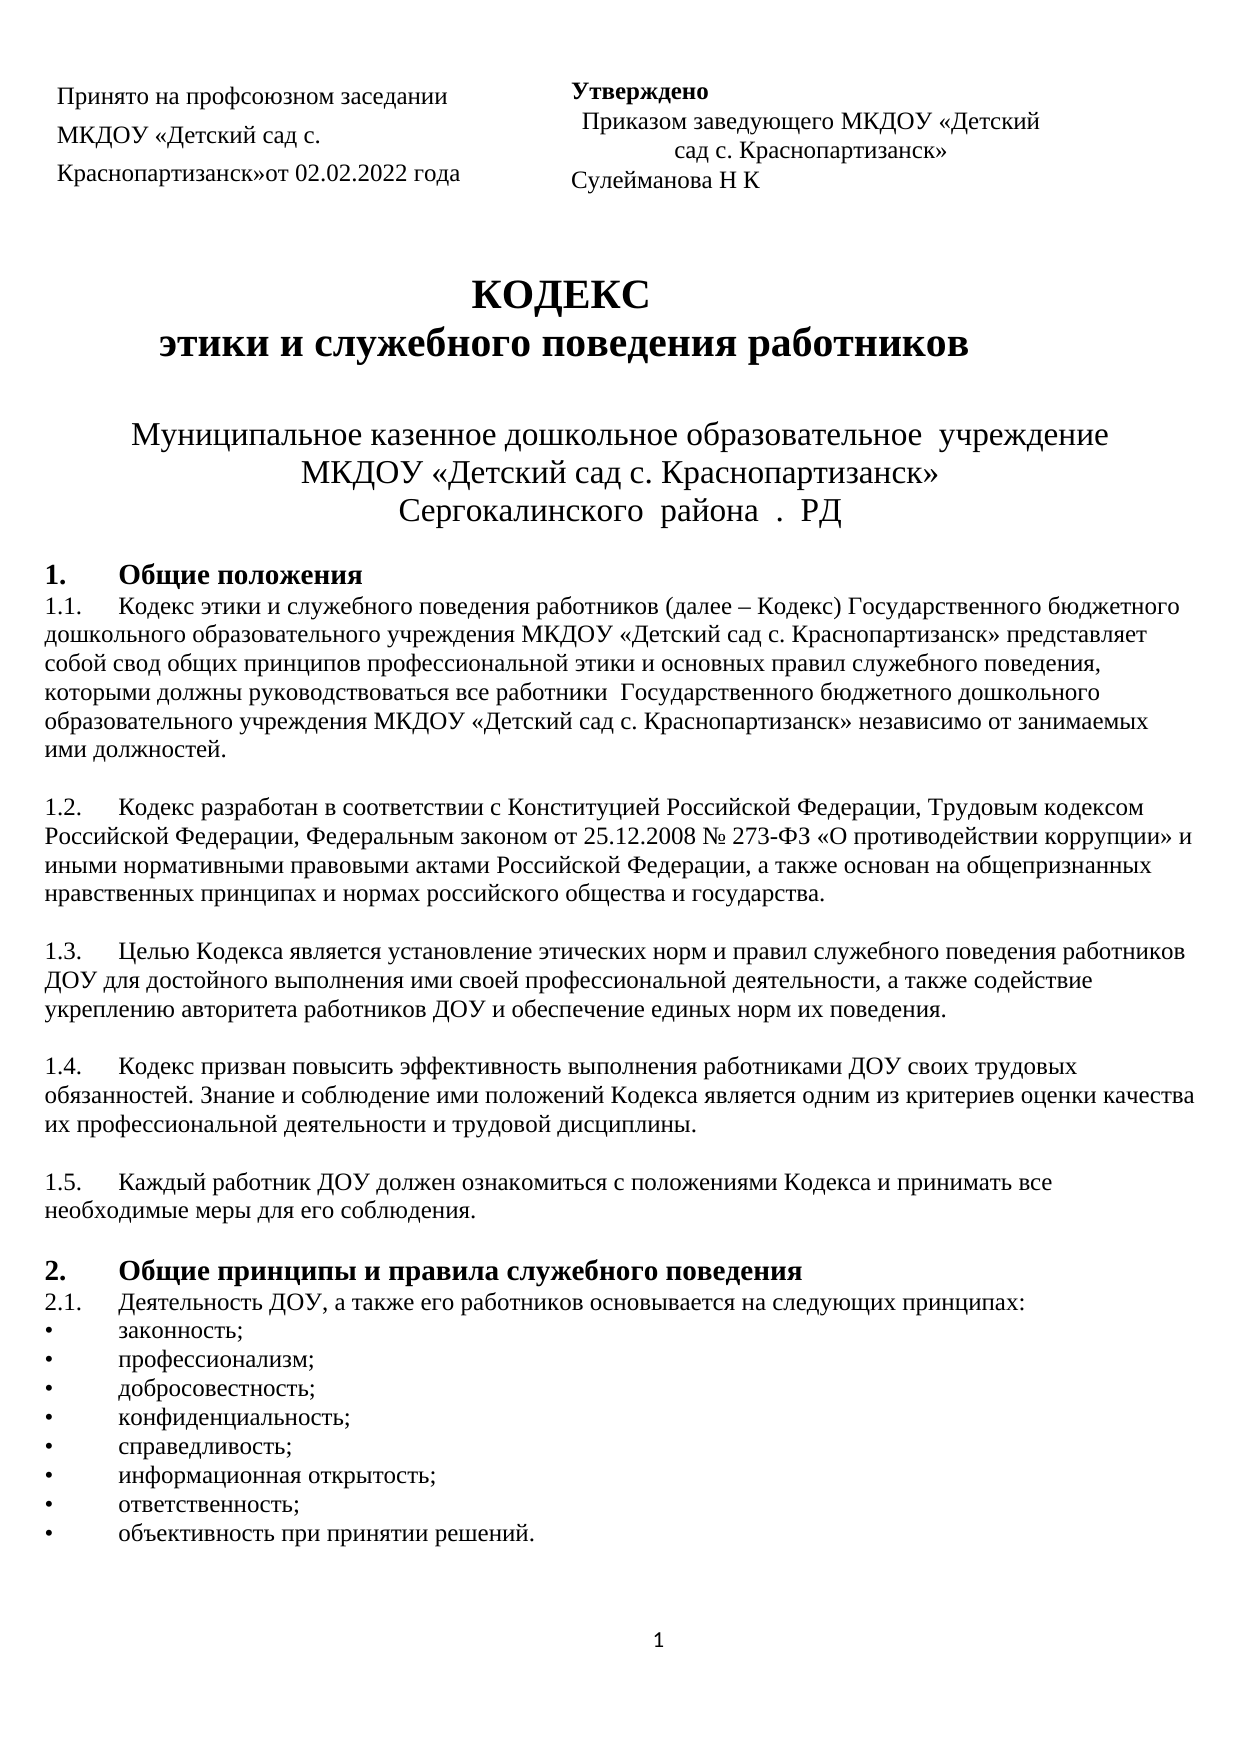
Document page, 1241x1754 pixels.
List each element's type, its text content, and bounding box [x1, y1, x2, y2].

text • информационная открытость; [44, 1460, 1196, 1489]
text КОДЕКС [44, 270, 1196, 318]
text 1.5. Каждый работник ДОУ должен ознакомиться с положениями Кодекса и принимать все необходимые меры для его соблюдения. [44, 1167, 1196, 1224]
text • законность; [44, 1316, 1196, 1344]
text 2.1. Деятельность ДОУ, а также его работников основывается на следующих принципах: [44, 1287, 1196, 1316]
text • добросовестность; [44, 1373, 1196, 1402]
text 1.4. Кодекс призван повысить эффективность выполнения работниками ДОУ своих трудовых обязанностей. Знание и соблюдение ими положений Кодекса является одним из критериев оценки качества их профессиональной деятельности и трудовой дисциплины. [44, 1051, 1196, 1138]
text этики и служебного поведения работников [44, 318, 1196, 366]
text 1.1. Кодекс этики и служебного поведения работников (далее – Кодекс) Государственного бюджетного дошкольного образовательного учреждения МКДОУ «Детский сад с. Краснопартизанск» представляет собой свод общих принципов профессиональной этики и основных правил служебного поведения, которыми должны руководствоваться все работники Государственного бюджетного дошкольного образовательного учреждения МКДОУ «Детский сад с. Краснопартизанск» независимо от занимаемых ими должностей. [44, 591, 1196, 763]
text 2. Общие принципы и правила служебного поведения [44, 1253, 1196, 1287]
text • профессионализм; [44, 1344, 1196, 1373]
text • справедливость; [44, 1431, 1196, 1460]
text Сергокалинского района . РД [44, 491, 1196, 529]
text • объективность при принятии решений. [44, 1518, 1196, 1546]
text • ответственность; [44, 1489, 1196, 1517]
text Муниципальное казенное дошкольное образовательное учреждение [44, 414, 1196, 452]
table_header Утверждено Приказом заведующего МКДОУ «Детский сад с. Краснопартизанск» Сулейманова Н К [571, 74, 1051, 221]
text 1.3. Целью Кодекса является установление этических норм и правил служебного поведения работников ДОУ для достойного выполнения ими своей профессиональной деятельности, а также содействие укреплению авторитета работников ДОУ и обеспечение единых норм их поведения. [44, 936, 1196, 1022]
text • конфиденциальность; [44, 1402, 1196, 1431]
table_header Принято на профсоюзном заседании МКДОУ «Детский сад с. Краснопартизанск»от 02.02.2022 года [57, 74, 571, 221]
text 1.2. Кодекс разработан в соответствии с Конституцией Российской Федерации, Трудовым кодексом Российской Федерации, Федеральным законом от 25.12.2008 № 273-ФЗ «О противодействии коррупции» и иными нормативными правовыми актами Российской Федерации, а также основан на общепризнанных нравственных принципах и нормах российского общества и государства. [44, 792, 1196, 907]
text МКДОУ «Детский сад с. Краснопартизанск» [44, 452, 1196, 491]
text 1. Общие положения [44, 557, 1196, 591]
